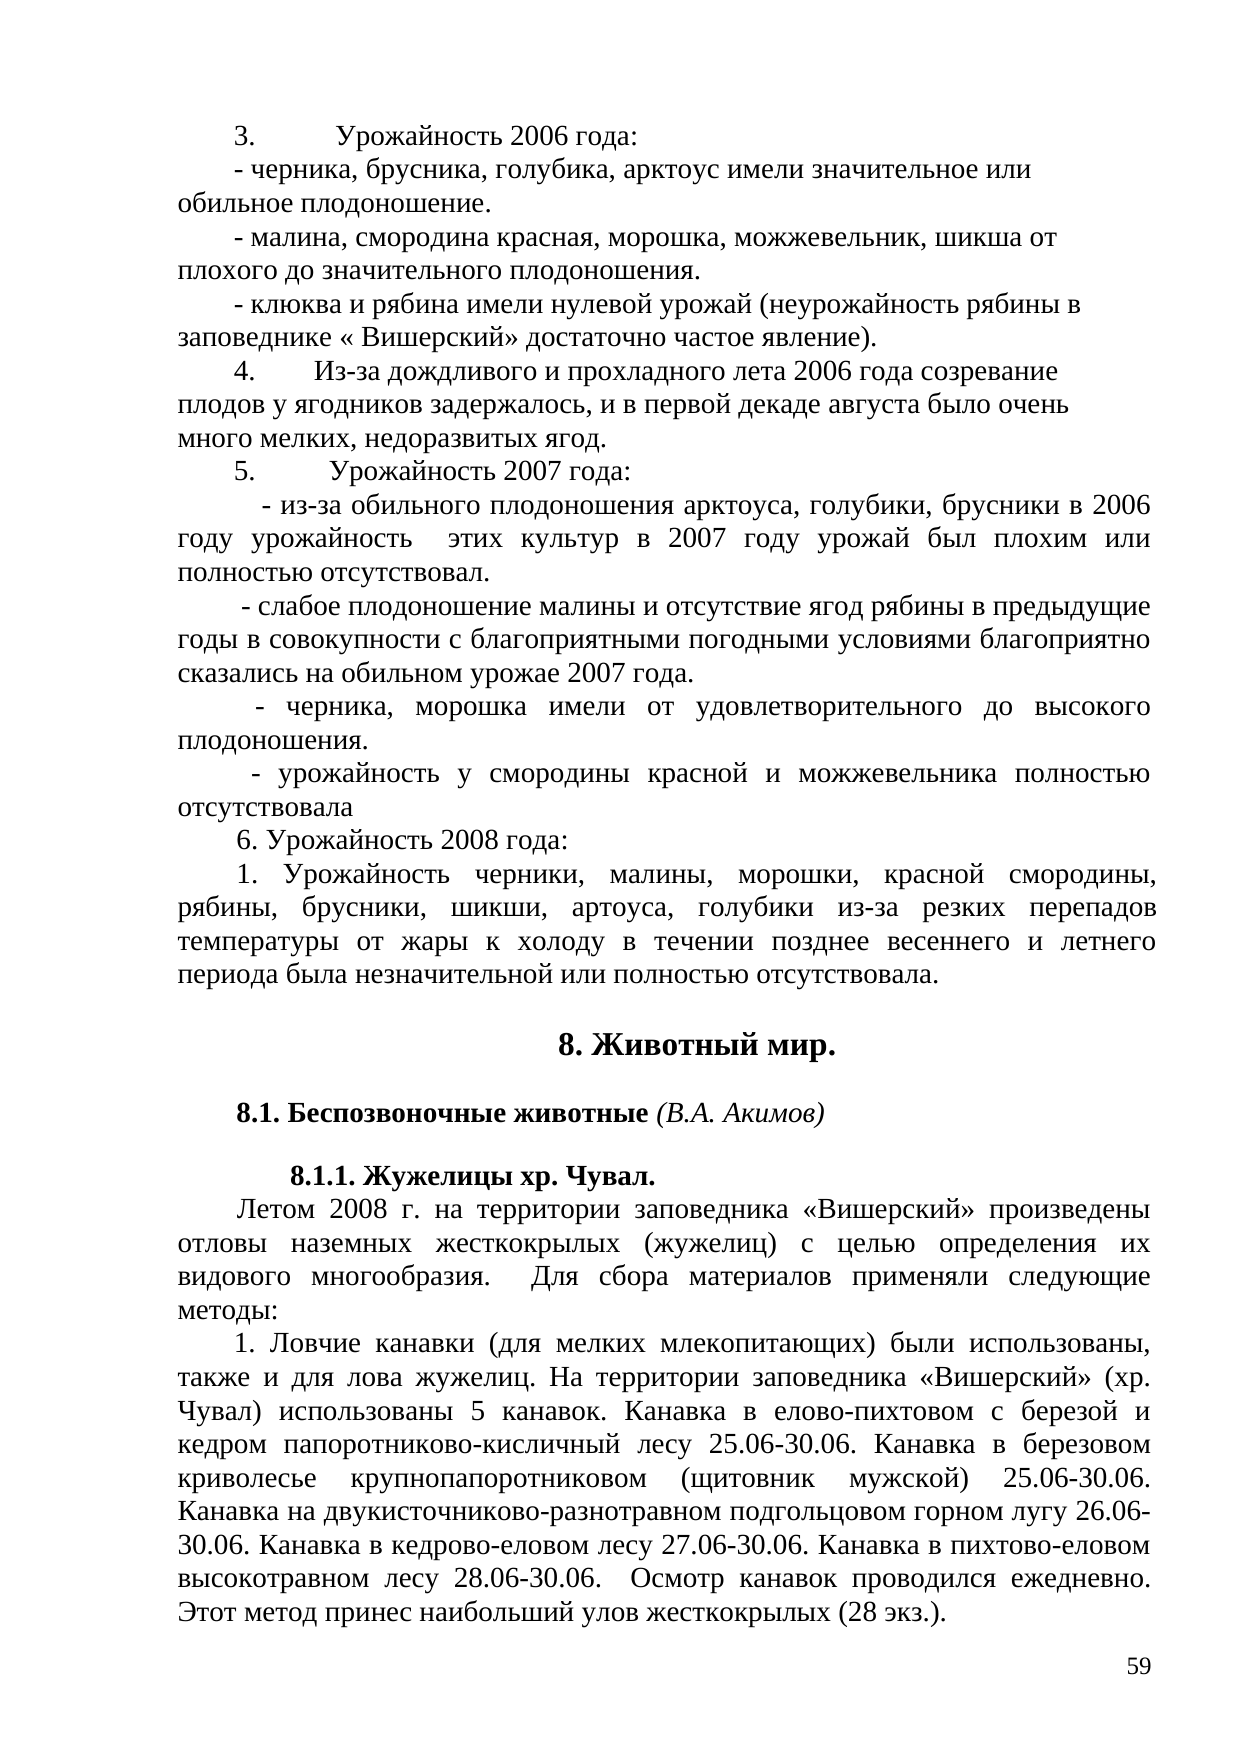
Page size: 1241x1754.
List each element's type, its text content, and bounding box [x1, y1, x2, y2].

list Урожайность 2006 года: [177, 118, 1152, 152]
text 1. Ловчие канавки (для мелких млекопитающих) были использованы, также и для лова жужелиц. На территории заповедника «Вишерский» (хр. Чувал) использованы 5 канавок. Канавка в елово-пихтовом с березой и кедром папоротниково-кисличный лесу 25.06-30.06. Канавка в березовом криволесье крупнопапоротниковом (щитовник мужской) 25.06-30.06. Канавка на двукисточниково-разнотравном подгольцовом горном лугу 26.06-30.06. Канавка в кедрово-еловом лесу 27.06-30.06. Канавка в пихтово-еловом высокотравном лесу 28.06-30.06. Осмотр канавок проводился ежедневно. Этот метод принес наибольший улов жесткокрылых (28 экз.). [177, 1326, 1152, 1627]
text - из-за обильного плодоношения арктоуса, голубики, брусники в 2006 году урожайность этих культур в 2007 году урожай был плохим или полностью отсутствовал. [177, 487, 1152, 588]
text - урожайность у смородины красной и можжевельника полностью отсутствовала [177, 755, 1152, 822]
text 8. Животный мир. [177, 1024, 1157, 1062]
text Летом . на территории заповедника «Вишерский» произведены отловы наземных жесткокрылых (жужелиц) с целью определения их видового многообразия. Для сбора материалов применяли следующие методы: [177, 1191, 1152, 1326]
text - черника, брусника, голубика, арктоус имели значительное или обильное плодоношение. [177, 152, 1152, 219]
text 1. Урожайность черники, малины, морошки, красной смородины, рябины, брусники, шикши, артоуса, голубики из-за резких перепадов температуры от жары к холоду в течении позднее весеннего и летнего периода была незначительной или полностью отсутствовала. [177, 856, 1157, 990]
text - клюква и рябина имели нулевой урожай (неурожайность рябины в заповеднике « Вишерский» достаточно частое явление). [177, 286, 1152, 353]
text - черника, морошка имели от удовлетворительного до высокого плодоношения. [177, 688, 1152, 755]
text - слабое плодоношение малины и отсутствие ягод рябины в предыдущие годы в совокупности с благоприятными погодными условиями благоприятно сказались на обильном урожае 2007 года. [177, 588, 1152, 688]
text 6. Урожайность 2008 года: [177, 822, 1157, 856]
text - малина, смородина красная, морошка, можжевельник, шикша от плохого до значительного плодоношения. [177, 219, 1152, 286]
text 4. Из-за дождливого и прохладного лета 2006 года созревание плодов у ягодников задержалось, и в первой декаде августа было очень много мелких, недоразвитых ягод. [177, 353, 1152, 453]
text 8.1.1. Жужелицы хр. Чувал. [177, 1158, 1157, 1191]
text 5. Урожайность 2007 года: [177, 453, 1152, 487]
text 8.1. Беспозвоночные животные (В.А. Акимов) [177, 1096, 1157, 1129]
